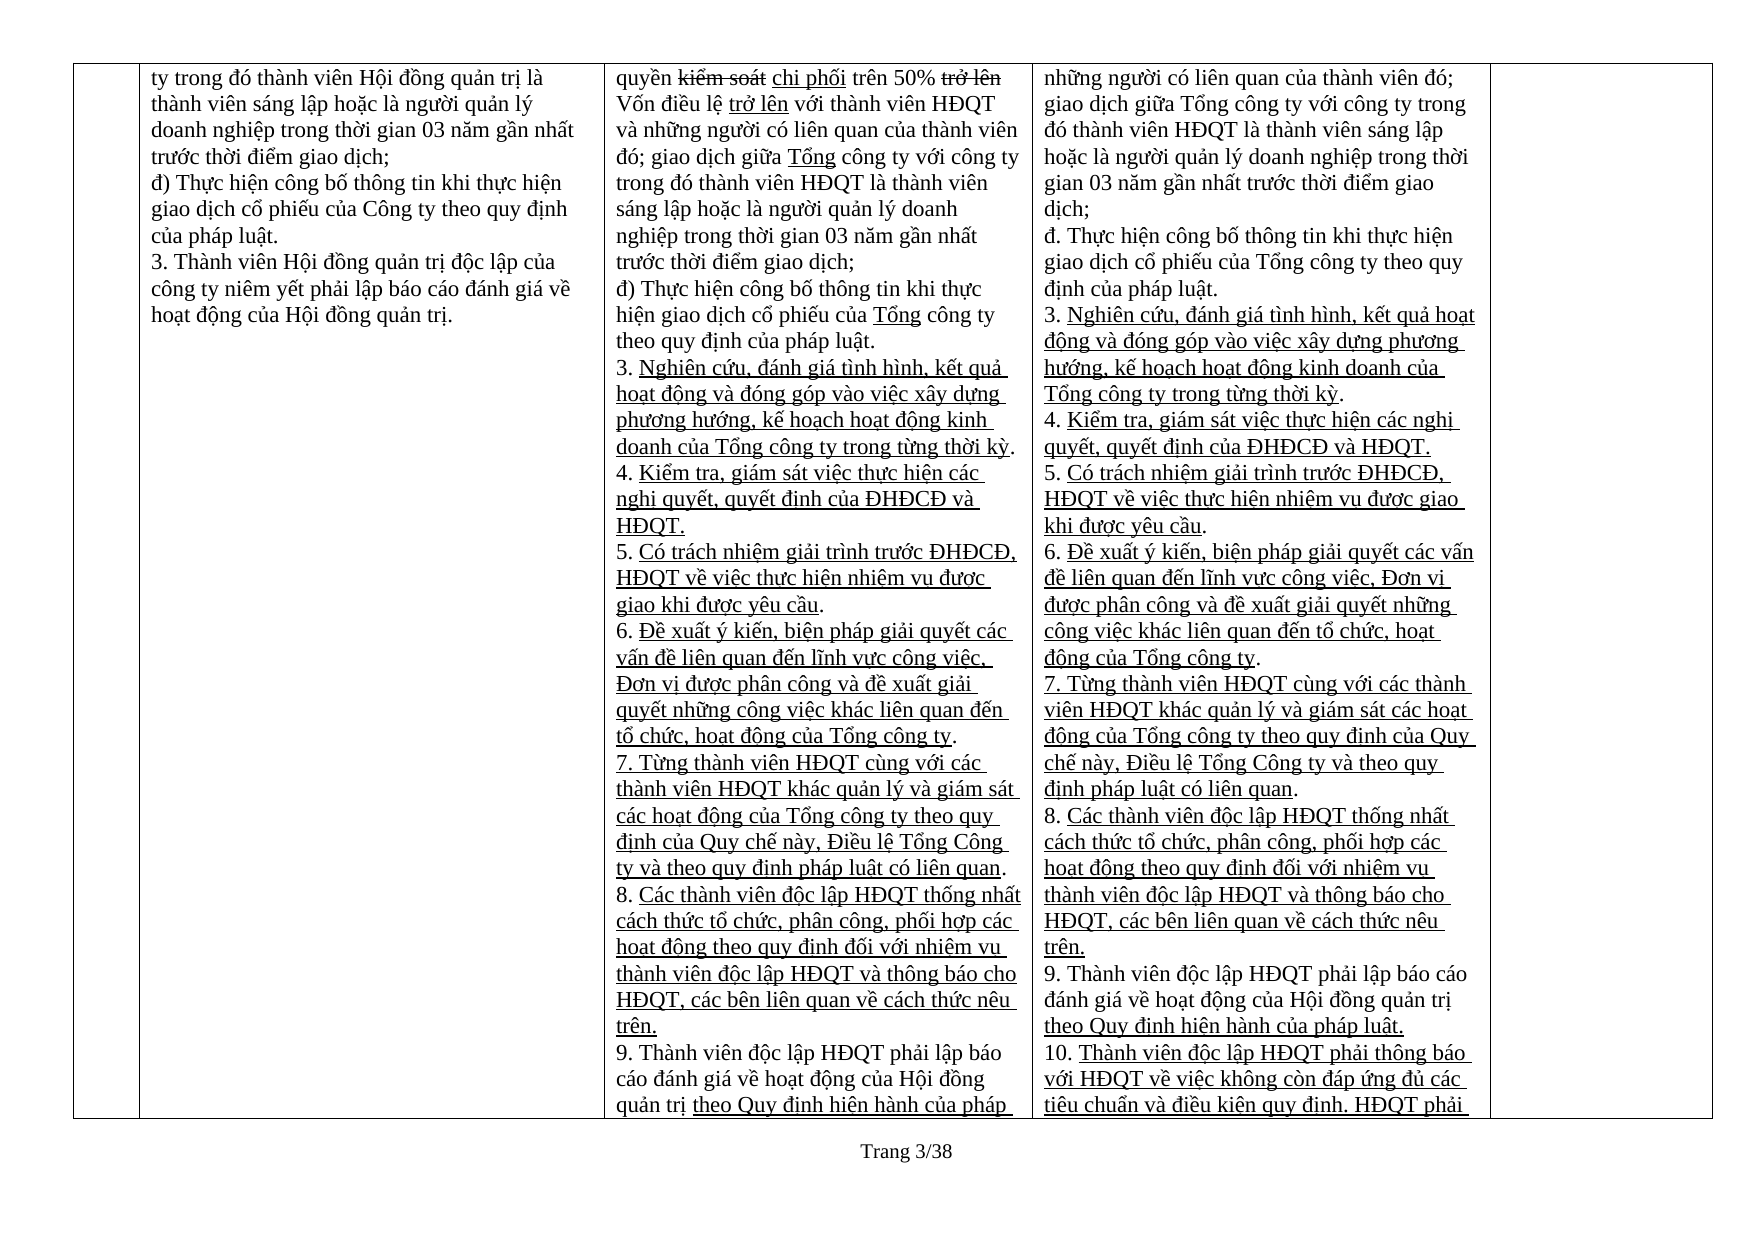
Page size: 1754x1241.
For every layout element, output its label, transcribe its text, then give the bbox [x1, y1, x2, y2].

table_cell 4 [74, 64, 139, 1118]
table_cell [1033, 64, 1490, 1118]
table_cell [605, 64, 1032, 1118]
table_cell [1491, 64, 1712, 1118]
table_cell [140, 64, 604, 1118]
